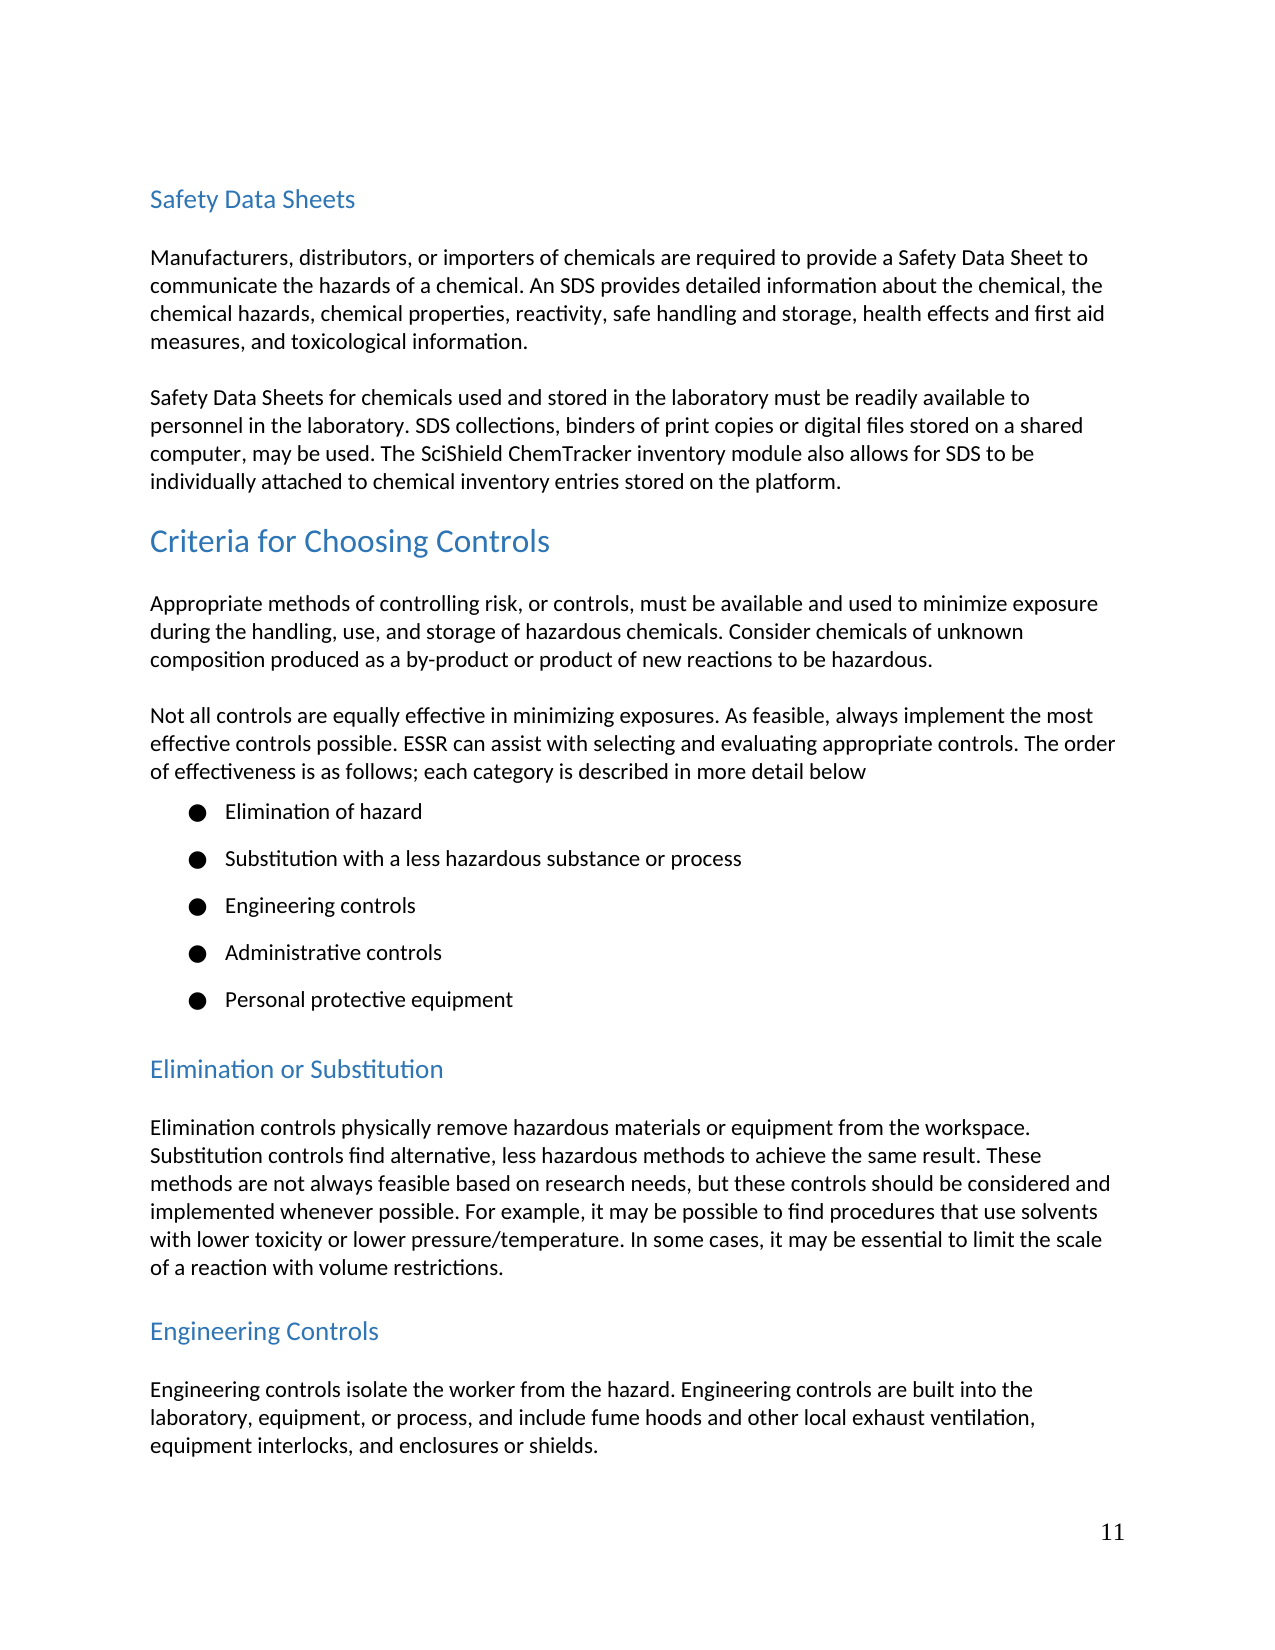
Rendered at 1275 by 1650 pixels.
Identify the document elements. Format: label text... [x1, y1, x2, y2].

text Not all controls are equally effective in minimizing exposures. As feasible, always implement the most effective controls possible. ESSR can assist with selecting and evaluating appropriate controls. The order of effectiveness is as follows; each category is described in more detail below [150, 701, 1125, 785]
text Manufacturers, distributors, or importers of chemicals are required to provide a Safety Data Sheet to communicate the hazards of a chemical. An SDS provides detailed information about the chemical, the chemical hazards, chemical properties, reactivity, safe handling and storage, health effects and first aid measures, and toxicological information. [150, 243, 1125, 355]
text Engineering controls isolate the worker from the hazard. Engineering controls are built into the laboratory, equipment, or process, and include fume hoods and other local exhaust ventilation, equipment interlocks, and enclosures or shields. [150, 1375, 1125, 1459]
list Substitution with a less hazardous substance or process [187, 832, 1125, 879]
subtitle Criteria for Choosing Controls [150, 520, 1125, 561]
list Engineering controls [187, 879, 1125, 926]
text Safety Data Sheets for chemicals used and stored in the laboratory must be readily available to personnel in the laboratory. SDS collections, binders of print copies or digital files stored on a shared computer, may be used. The SciShield ChemTracker inventory module also allows for SDS to be individually attached to chemical inventory entries stored on the platform. [150, 383, 1125, 495]
subtitle Engineering Controls [150, 1314, 1125, 1347]
list Elimination of hazard [187, 785, 1125, 832]
subtitle Elimination or Substitution [150, 1052, 1125, 1085]
text Elimination controls physically remove hazardous materials or equipment from the workspace. Substitution controls find alternative, less hazardous methods to achieve the same result. These methods are not always feasible based on research needs, but these controls should be considered and implemented whenever possible. For example, it may be possible to find procedures that use solvents with lower toxicity or lower pressure/temperature. In some cases, it may be essential to limit the scale of a reaction with volume restrictions. [150, 1113, 1125, 1282]
text Appropriate methods of controlling risk, or controls, must be available and used to minimize exposure during the handling, use, and storage of hazardous chemicals. Consider chemicals of unknown composition produced as a by-product or product of new reactions to be hazardous. [150, 589, 1125, 673]
list Personal protective equipment [187, 973, 1125, 1020]
subtitle Safety Data Sheets [150, 182, 1125, 215]
list Administrative controls [187, 926, 1125, 973]
